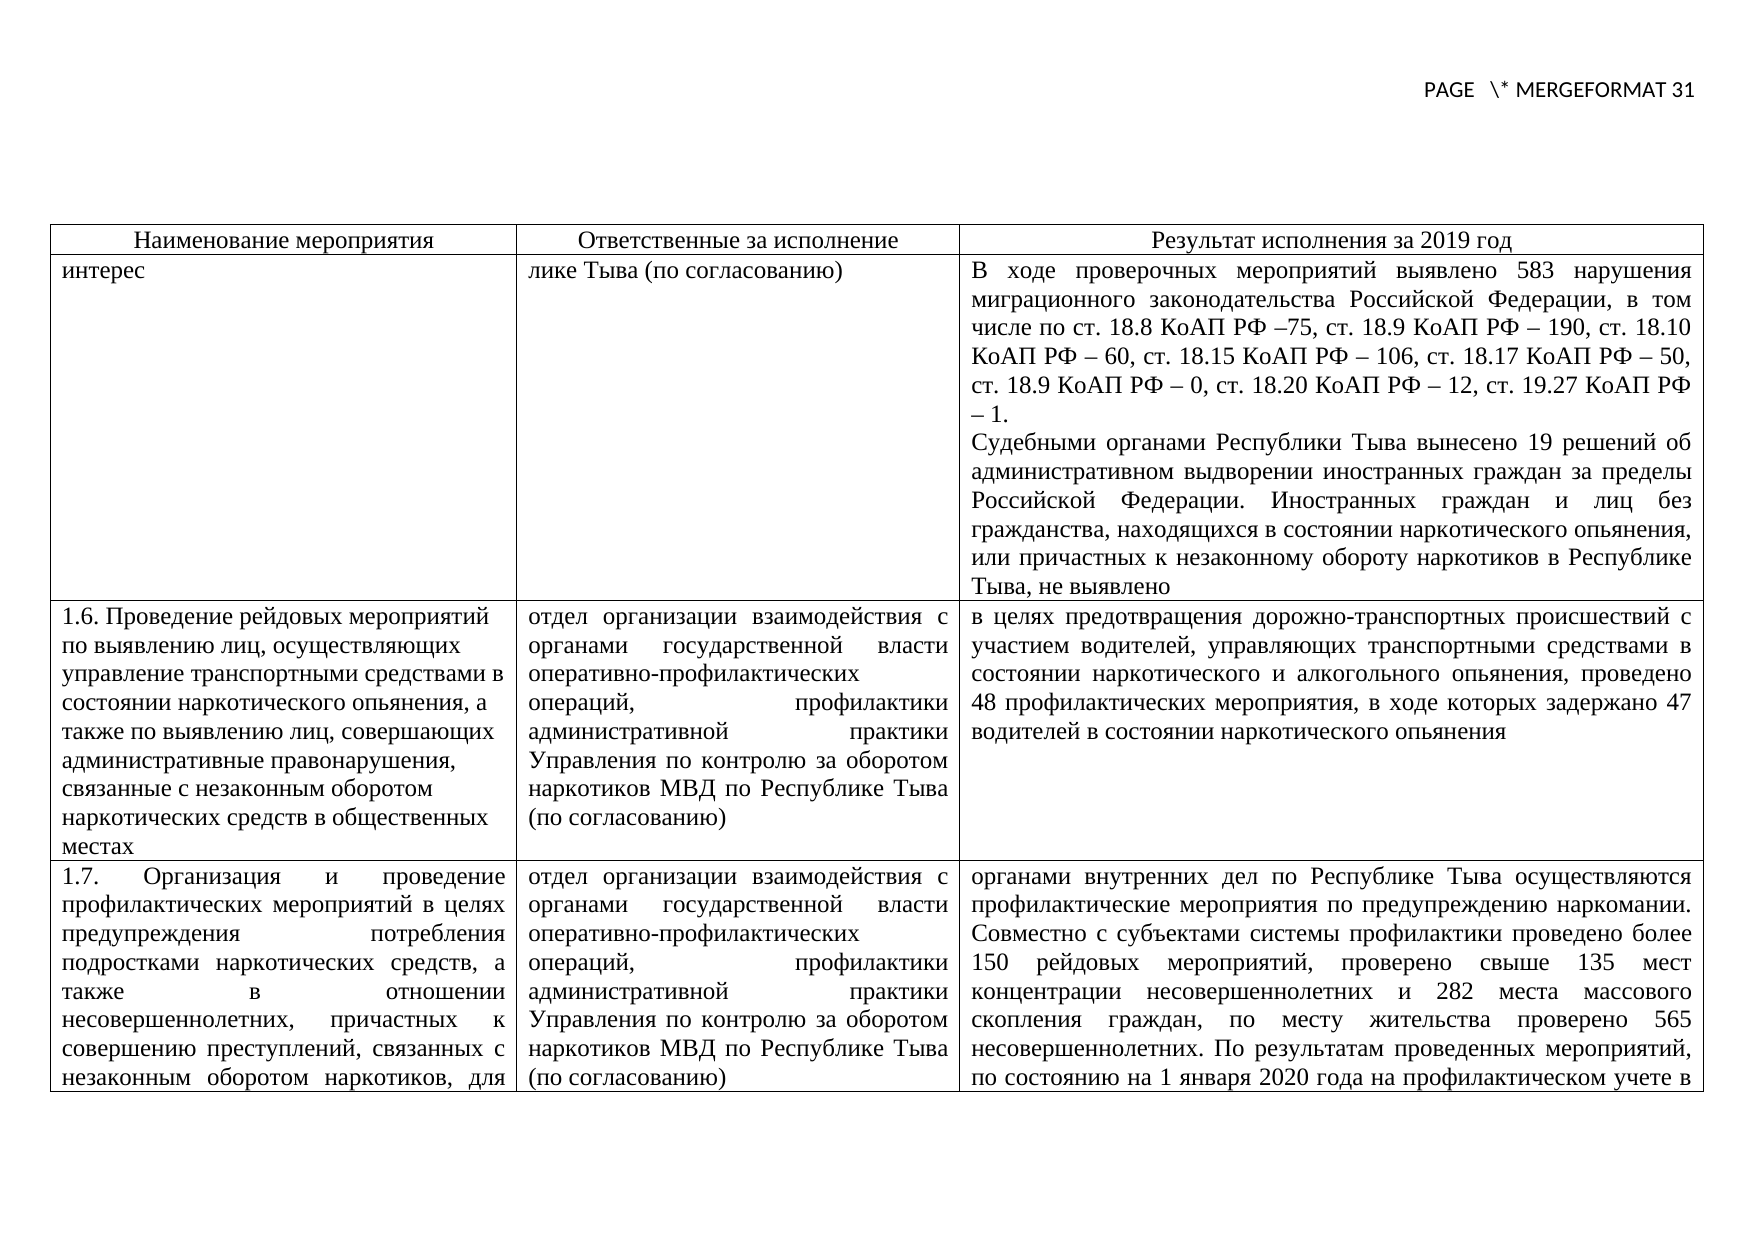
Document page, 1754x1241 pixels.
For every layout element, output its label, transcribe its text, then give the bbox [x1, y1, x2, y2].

table_cell В ходе проверочных мероприятий выявлено 583 нарушения миграционного законодательства Российской Федерации, в том числе по ст. 18.8 КоАП РФ –75, ст. 18.9 КоАП РФ – 190, ст. 18.10 КоАП РФ – 60, ст. 18.15 КоАП РФ – 106, ст. 18.17 КоАП РФ – 50, ст. 18.9 КоАП РФ – 0, ст. 18.20 КоАП РФ – 12, ст. 19.27 КоАП РФ – 1. Судебными органами Республики Тыва вынесено 19 решений об административном выдворении иностранных граждан за пределы Российской Федерации. Иностранных граждан и лиц без гражданства, находящихся в состоянии наркотического опьянения, или причастных к незаконному обороту наркотиков в Республике Тыва, не выявлено [960, 255, 1703, 600]
table_cell лике Тыва (по согласованию) [517, 255, 959, 600]
table_header Ответственные за исполнение [517, 225, 959, 254]
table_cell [51, 861, 516, 1091]
table_cell 1.6. Проведение рейдовых мероприятий по выявлению лиц, осуществляющих управление транспортными средствами в состоянии наркотического опьянения, а также по выявлению лиц, совершающих административные правонарушения, связанные с незаконным оборотом наркотических средств в общественных местах [51, 601, 516, 860]
table_header Наименование мероприятия [51, 225, 516, 254]
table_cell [517, 861, 959, 1091]
table_cell интерес [51, 255, 516, 600]
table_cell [960, 861, 1703, 1091]
table_cell в целях предотвращения дорожно-транспортных происшествий с участием водителей, управляющих транспортными средствами в состоянии наркотического и алкогольного опьянения, проведено 48 профилактических мероприятия, в ходе которых задержано 47 водителей в состоянии наркотического опьянения [960, 601, 1703, 860]
table_header Результат исполнения за 2019 год [960, 225, 1703, 254]
